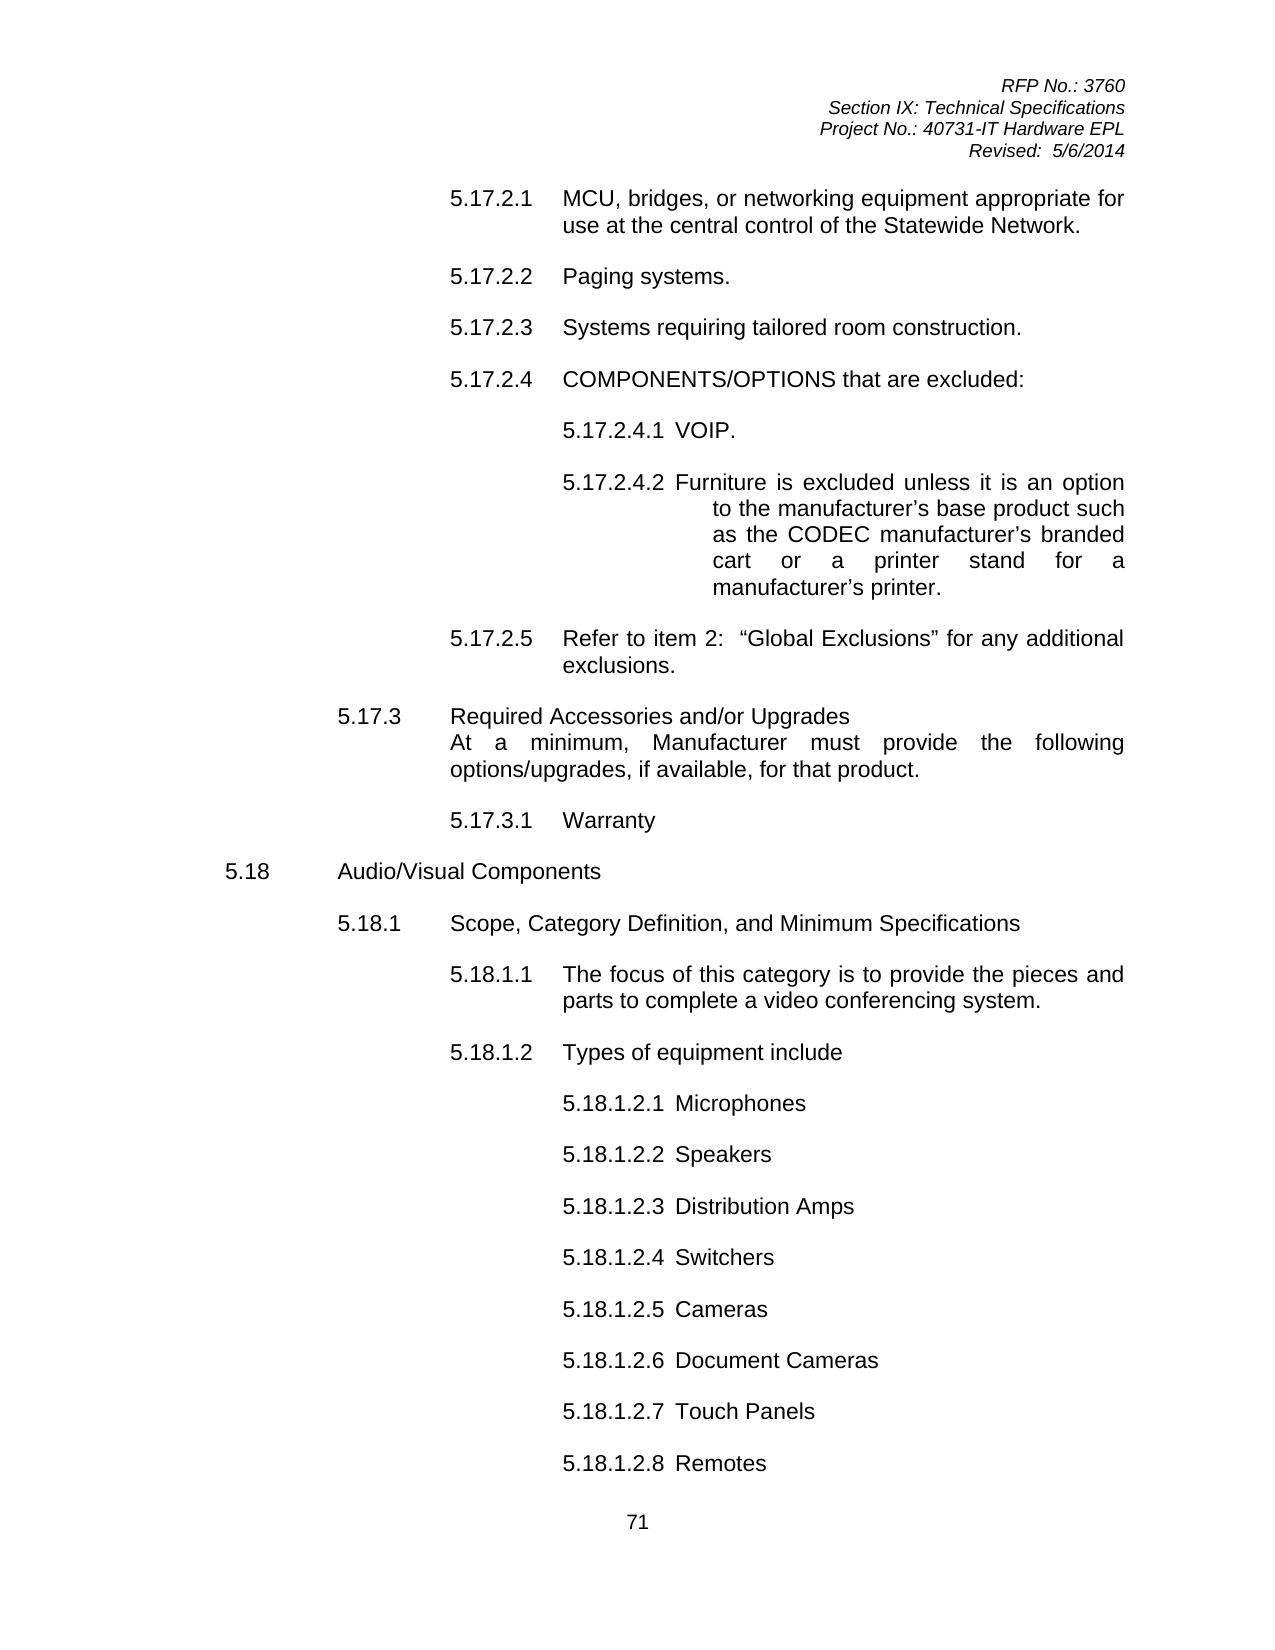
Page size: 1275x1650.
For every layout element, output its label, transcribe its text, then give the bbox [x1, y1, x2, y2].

text Cameras [562, 1296, 1125, 1322]
text COMPONENTS/OPTIONS that are excluded: [450, 366, 1125, 392]
text Touch Panels [562, 1398, 1125, 1424]
text MCU, bridges, or networking equipment appropriate for use at the central control of the Statewide Network. [450, 185, 1125, 238]
text Scope, Category Definition, and Minimum Specifications [337, 910, 1125, 936]
text Types of equipment include [450, 1039, 1125, 1065]
text Warranty [450, 807, 1125, 833]
text Microphones [562, 1090, 1125, 1116]
text The focus of this category is to provide the pieces and parts to complete a video conferencing system. [450, 961, 1125, 1014]
text Furniture is excluded unless it is an option to the manufacturer’s base product such as the CODEC manufacturer’s branded cart or a printer stand for a manufacturer’s printer. [562, 468, 1125, 600]
list At a minimum, Manufacturer must provide the following options/upgrades, if available, for that product. [450, 729, 1125, 782]
text VOIP. [562, 417, 1125, 443]
text Systems requiring tailored room construction. [450, 314, 1125, 341]
text Switchers [562, 1244, 1125, 1271]
text Remotes [562, 1449, 1125, 1476]
text Audio/Visual Components [225, 858, 1125, 885]
text Required Accessories and/or Upgrades [337, 703, 1125, 729]
text Speakers [562, 1141, 1125, 1168]
text Distribution Amps [562, 1193, 1125, 1219]
text Document Cameras [562, 1347, 1125, 1373]
text Refer to item 2: “Global Exclusions” for any additional exclusions. [450, 625, 1125, 678]
text Paging systems. [450, 263, 1125, 289]
